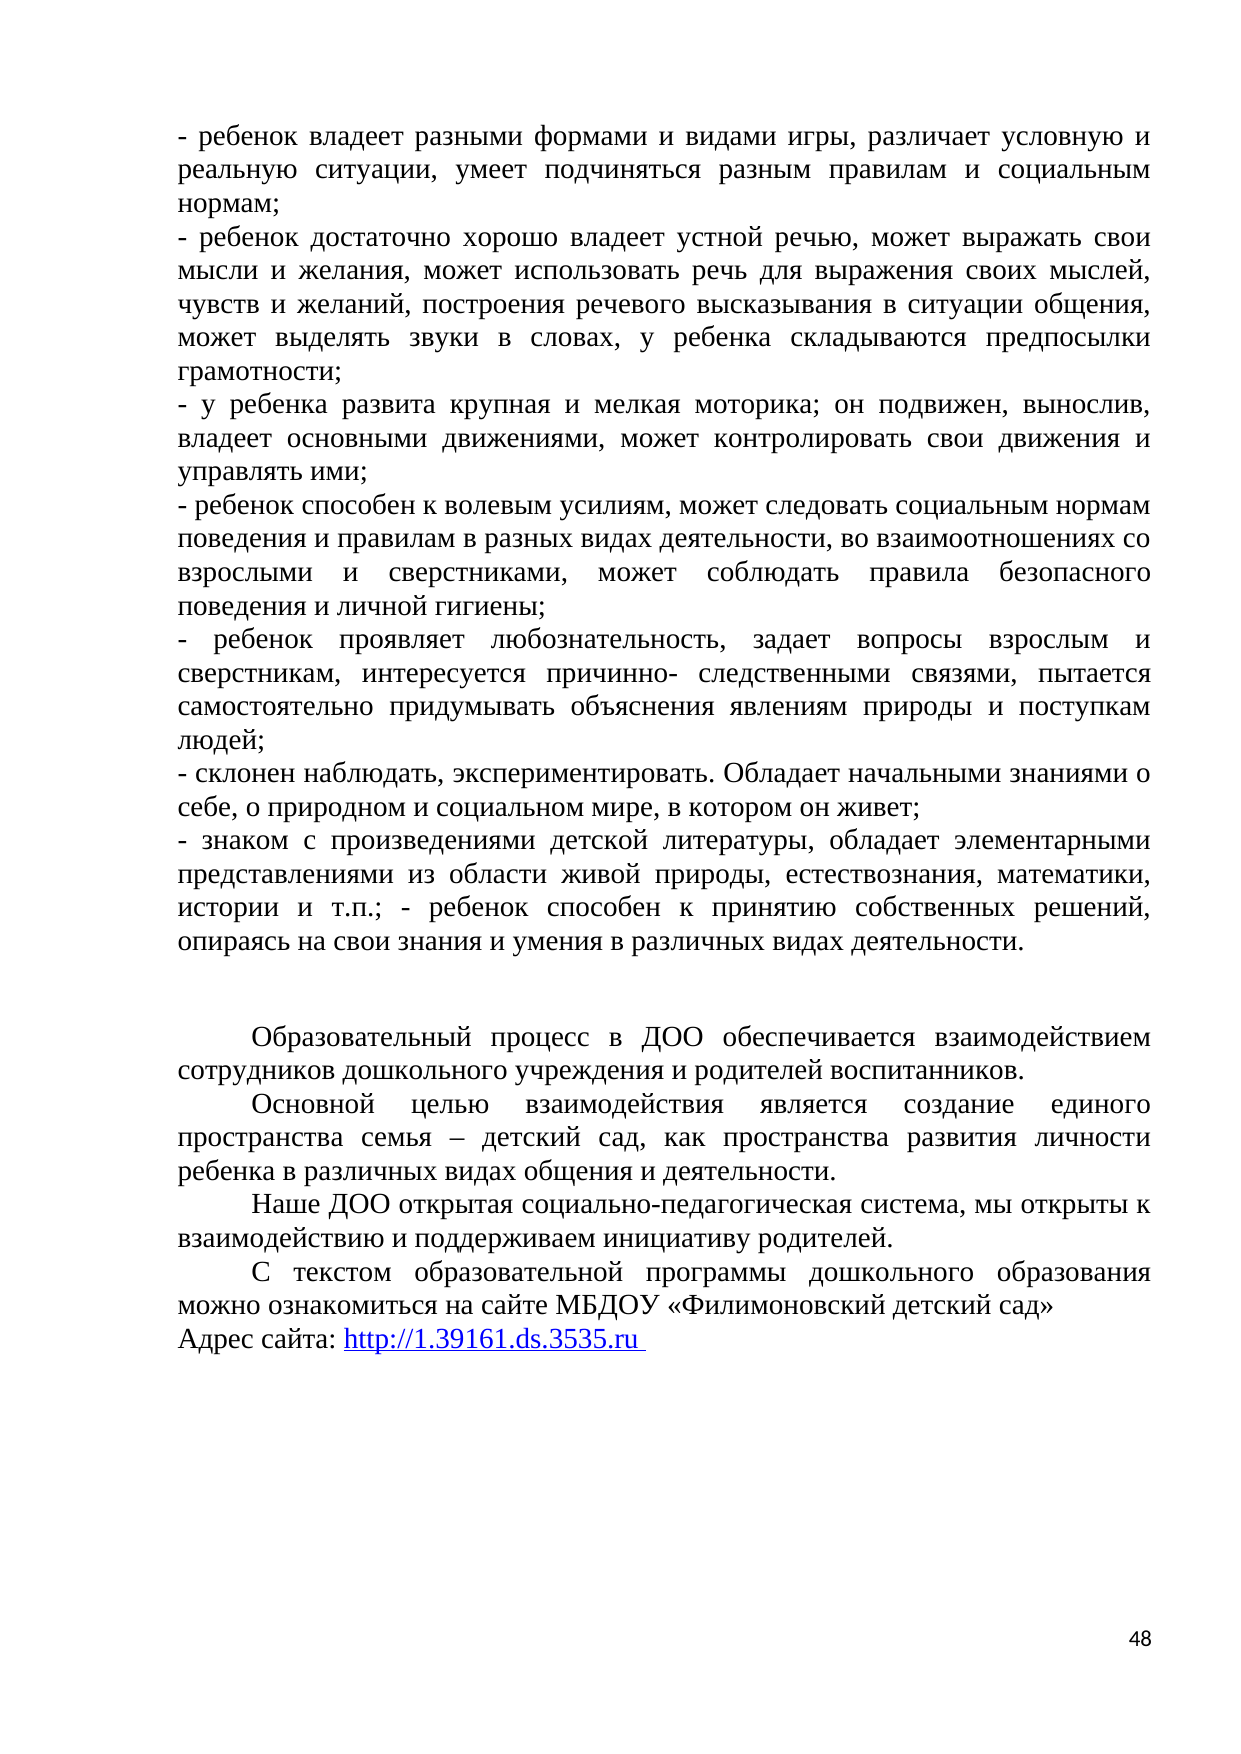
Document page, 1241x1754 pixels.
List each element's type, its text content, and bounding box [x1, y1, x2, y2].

text - ребенок достаточно хорошо владеет устной речью, может выражать свои мысли и желания, может использовать речь для выражения своих мыслей, чувств и желаний, построения речевого высказывания в ситуации общения, может выделять звуки в словах, у ребенка складываются предпосылки грамотности; [177, 219, 1152, 386]
text - ребенок владеет разными формами и видами игры, различает условную и реальную ситуации, умеет подчиняться разным правилам и социальным нормам; [177, 118, 1152, 219]
text - ребенок проявляет любознательность, задает вопросы взрослым и сверстникам, интересуется причинно- следственными связями, пытается самостоятельно придумывать объяснения явлениям природы и поступкам людей; [177, 621, 1152, 755]
text Адрес сайта: http://1.39161.ds.3535.ru [177, 1321, 1152, 1354]
text Основной целью взаимодействия является создание единого пространства семья – детский сад, как пространства развития личности ребенка в различных видах общения и деятельности. [177, 1086, 1152, 1187]
text - склонен наблюдать, экспериментировать. Обладает начальными знаниями о себе, о природном и социальном мире, в котором он живет; [177, 755, 1152, 822]
text С текстом образовательной программы дошкольного образования можно ознакомиться на сайте МБДОУ «Филимоновский детский сад» [177, 1254, 1152, 1321]
text - знаком с произведениями детской литературы, обладает элементарными представлениями из области живой природы, естествознания, математики, истории и т.п.; - ребенок способен к принятию собственных решений, опираясь на свои знания и умения в различных видах деятельности. [177, 822, 1152, 957]
text - у ребенка развита крупная и мелкая моторика; он подвижен, вынослив, владеет основными движениями, может контролировать свои движения и управлять ими; [177, 386, 1152, 487]
text Наше ДОО открытая социально-педагогическая система, мы открыты к взаимодействию и поддерживаем инициативу родителей. [177, 1187, 1152, 1254]
text - ребенок способен к волевым усилиям, может следовать социальным нормам поведения и правилам в разных видах деятельности, во взаимоотношениях со взрослыми и сверстниками, может соблюдать правила безопасного поведения и личной гигиены; [177, 487, 1152, 621]
text Образовательный процесс в ДОО обеспечивается взаимодействием сотрудников дошкольного учреждения и родителей воспитанников. [177, 1019, 1152, 1086]
